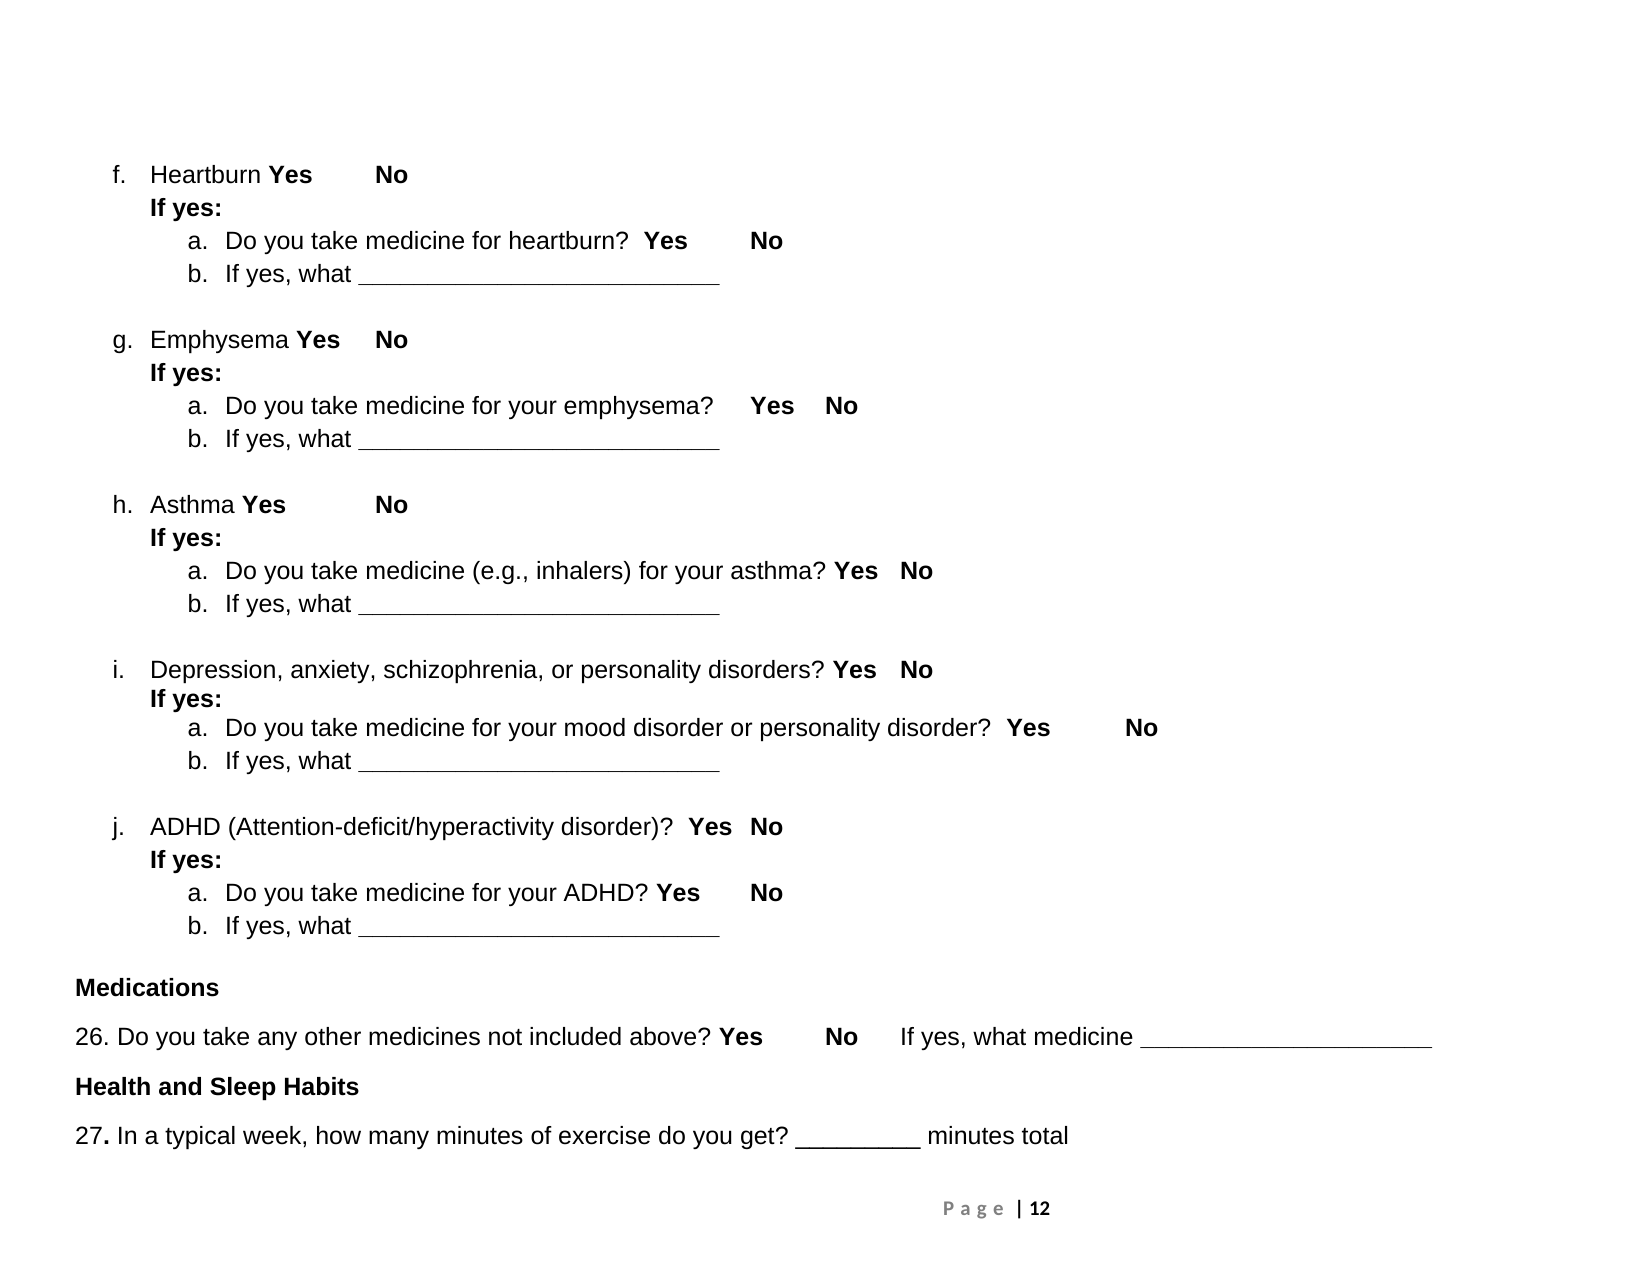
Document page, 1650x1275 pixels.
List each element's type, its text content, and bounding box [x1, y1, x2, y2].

list Do you take medicine for your ADHD? Yes No [187, 878, 1575, 906]
text Medications [75, 972, 1575, 1001]
list Do you take medicine for heartburn? Yes No [187, 226, 1575, 254]
text If yes: [150, 684, 1575, 713]
list If yes, what __________________________ [187, 911, 1575, 939]
list If yes, what __________________________ [187, 259, 1575, 288]
text If yes: [150, 523, 1575, 552]
text Health and Sleep Habits [75, 1072, 1575, 1100]
list ADHD (Attention-deficit/hyperactivity disorder)? Yes No [112, 812, 1575, 840]
list Do you take medicine for your mood disorder or personality disorder? Yes No [187, 713, 1575, 741]
list Do you take medicine (e.g., inhalers) for your asthma? Yes No [187, 556, 1575, 585]
text 26. Do you take any other medicines not included above? Yes No If yes, what medicine _____________________ [75, 1022, 1575, 1051]
list If yes, what __________________________ [187, 424, 1575, 453]
list Asthma Yes No [112, 490, 1575, 519]
text If yes: [150, 845, 1575, 873]
list Depression, anxiety, schizophrenia, or personality disorders? Yes No [112, 655, 1575, 684]
text If yes: [150, 358, 1575, 387]
text 27. In a typical week, how many minutes of exercise do you get? _________ minutes total [75, 1121, 1575, 1150]
list Do you take medicine for your emphysema? Yes No [187, 391, 1575, 420]
list If yes, what __________________________ [187, 589, 1575, 618]
text If yes: [150, 193, 1575, 222]
list Emphysema Yes No [112, 325, 1575, 354]
list If yes, what __________________________ [187, 746, 1575, 774]
list Heartburn Yes No [112, 160, 1575, 188]
